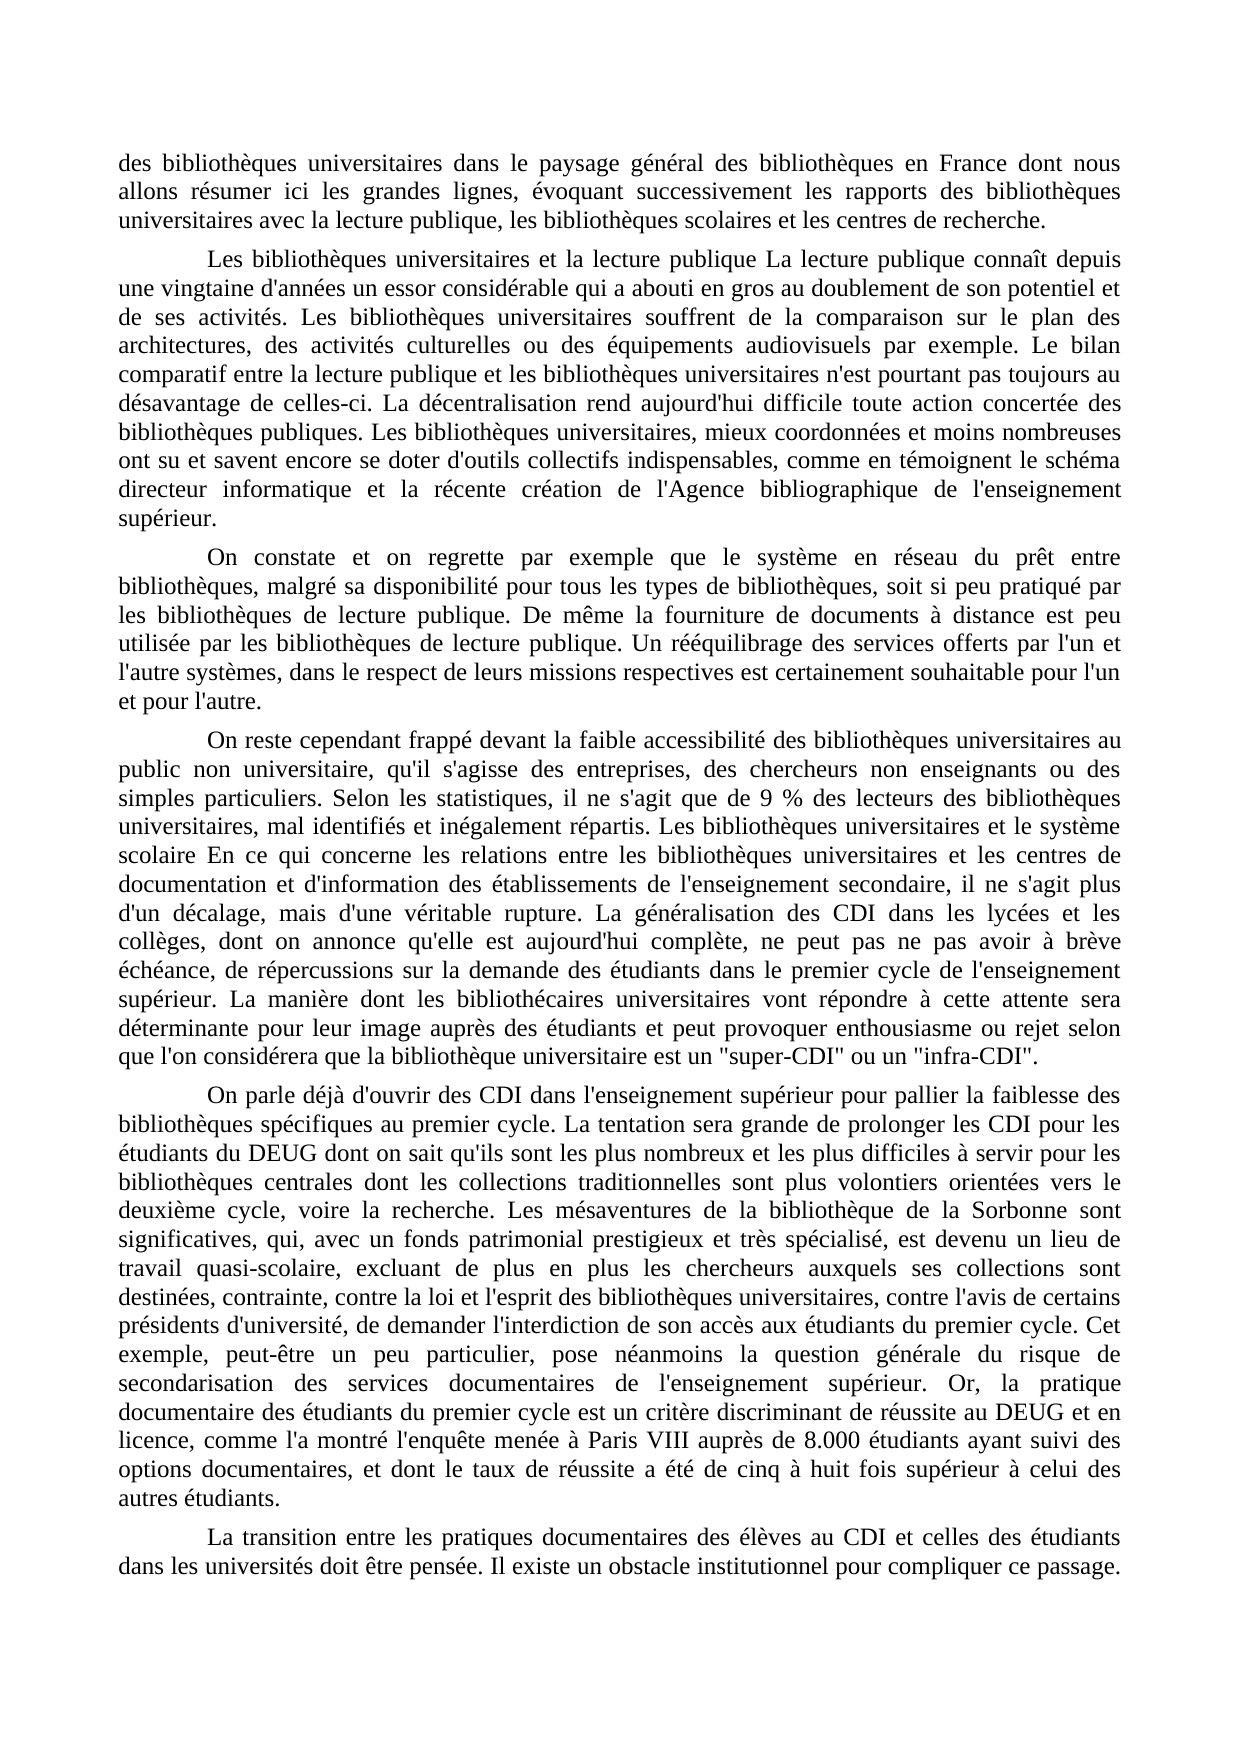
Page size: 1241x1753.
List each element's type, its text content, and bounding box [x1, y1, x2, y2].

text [118, 1522, 1122, 1580]
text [118, 148, 1122, 234]
text Les bibliothèques universitaires et la lecture publique La lecture publique connaît depuis une vingtaine d'années un essor considérable qui a abouti en gros au doublement de son potentiel et de ses activités. Les bibliothèques universitaires souffrent de la comparaison sur le plan des architectures, des activités culturelles ou des équipements audiovisuels par exemple. Le bilan comparatif entre la lecture publique et les bibliothèques universitaires n'est pourtant pas toujours au désavantage de celles-ci. La décentralisation rend aujourd'hui difficile toute action concertée des bibliothèques publiques. Les bibliothèques universitaires, mieux coordonnées et moins nombreuses ont su et savent encore se doter d'outils collectifs indispensables, comme en témoignent le schéma directeur informatique et la récente création de l'Agence bibliographique de l'enseignement supérieur. [118, 244, 1122, 532]
text On constate et on regrette par exemple que le système en réseau du prêt entre bibliothèques, malgré sa disponibilité pour tous les types de bibliothèques, soit si peu pratiqué par les bibliothèques de lecture publique. De même la fourniture de documents à distance est peu utilisée par les bibliothèques de lecture publique. Un rééquilibrage des services offerts par l'un et l'autre systèmes, dans le respect de leurs missions respectives est certainement souhaitable pour l'un et pour l'autre. [118, 542, 1122, 715]
text On reste cependant frappé devant la faible accessibilité des bibliothèques universitaires au public non universitaire, qu'il s'agisse des entreprises, des chercheurs non enseignants ou des simples particuliers. Selon les statistiques, il ne s'agit que de 9 % des lecteurs des bibliothèques universitaires, mal identifiés et inégalement répartis. Les bibliothèques universitaires et le système scolaire En ce qui concerne les relations entre les bibliothèques universitaires et les centres de documentation et d'information des établissements de l'enseignement secondaire, il ne s'agit plus d'un décalage, mais d'une véritable rupture. La généralisation des CDI dans les lycées et les collèges, dont on annonce qu'elle est aujourd'hui complète, ne peut pas ne pas avoir à brève échéance, de répercussions sur la demande des étudiants dans le premier cycle de l'enseignement supérieur. La manière dont les bibliothécaires universitaires vont répondre à cette attente sera déterminante pour leur image auprès des étudiants et peut provoquer enthousiasme ou rejet selon que l'on considérera que la bibliothèque universitaire est un "super-CDI" ou un "infra-CDI". [118, 725, 1122, 1070]
text On parle déjà d'ouvrir des CDI dans l'enseignement supérieur pour pallier la faiblesse des bibliothèques spécifiques au premier cycle. La tentation sera grande de prolonger les CDI pour les étudiants du DEUG dont on sait qu'ils sont les plus nombreux et les plus difficiles à servir pour les bibliothèques centrales dont les collections traditionnelles sont plus volontiers orientées vers le deuxième cycle, voire la recherche. Les mésaventures de la bibliothèque de la Sorbonne sont significatives, qui, avec un fonds patrimonial prestigieux et très spécialisé, est devenu un lieu de travail quasi-scolaire, excluant de plus en plus les chercheurs auxquels ses collections sont destinées, contrainte, contre la loi et l'esprit des bibliothèques universitaires, contre l'avis de certains présidents d'université, de demander l'interdiction de son accès aux étudiants du premier cycle. Cet exemple, peut-être un peu particulier, pose néanmoins la question générale du risque de secondarisation des services documentaires de l'enseignement supérieur. Or, la pratique documentaire des étudiants du premier cycle est un critère discriminant de réussite au DEUG et en licence, comme l'a montré l'enquête menée à Paris VIII auprès de 8.000 étudiants ayant suivi des options documentaires, et dont le taux de réussite a été de cinq à huit fois supérieur à celui des autres étudiants. [118, 1081, 1122, 1512]
